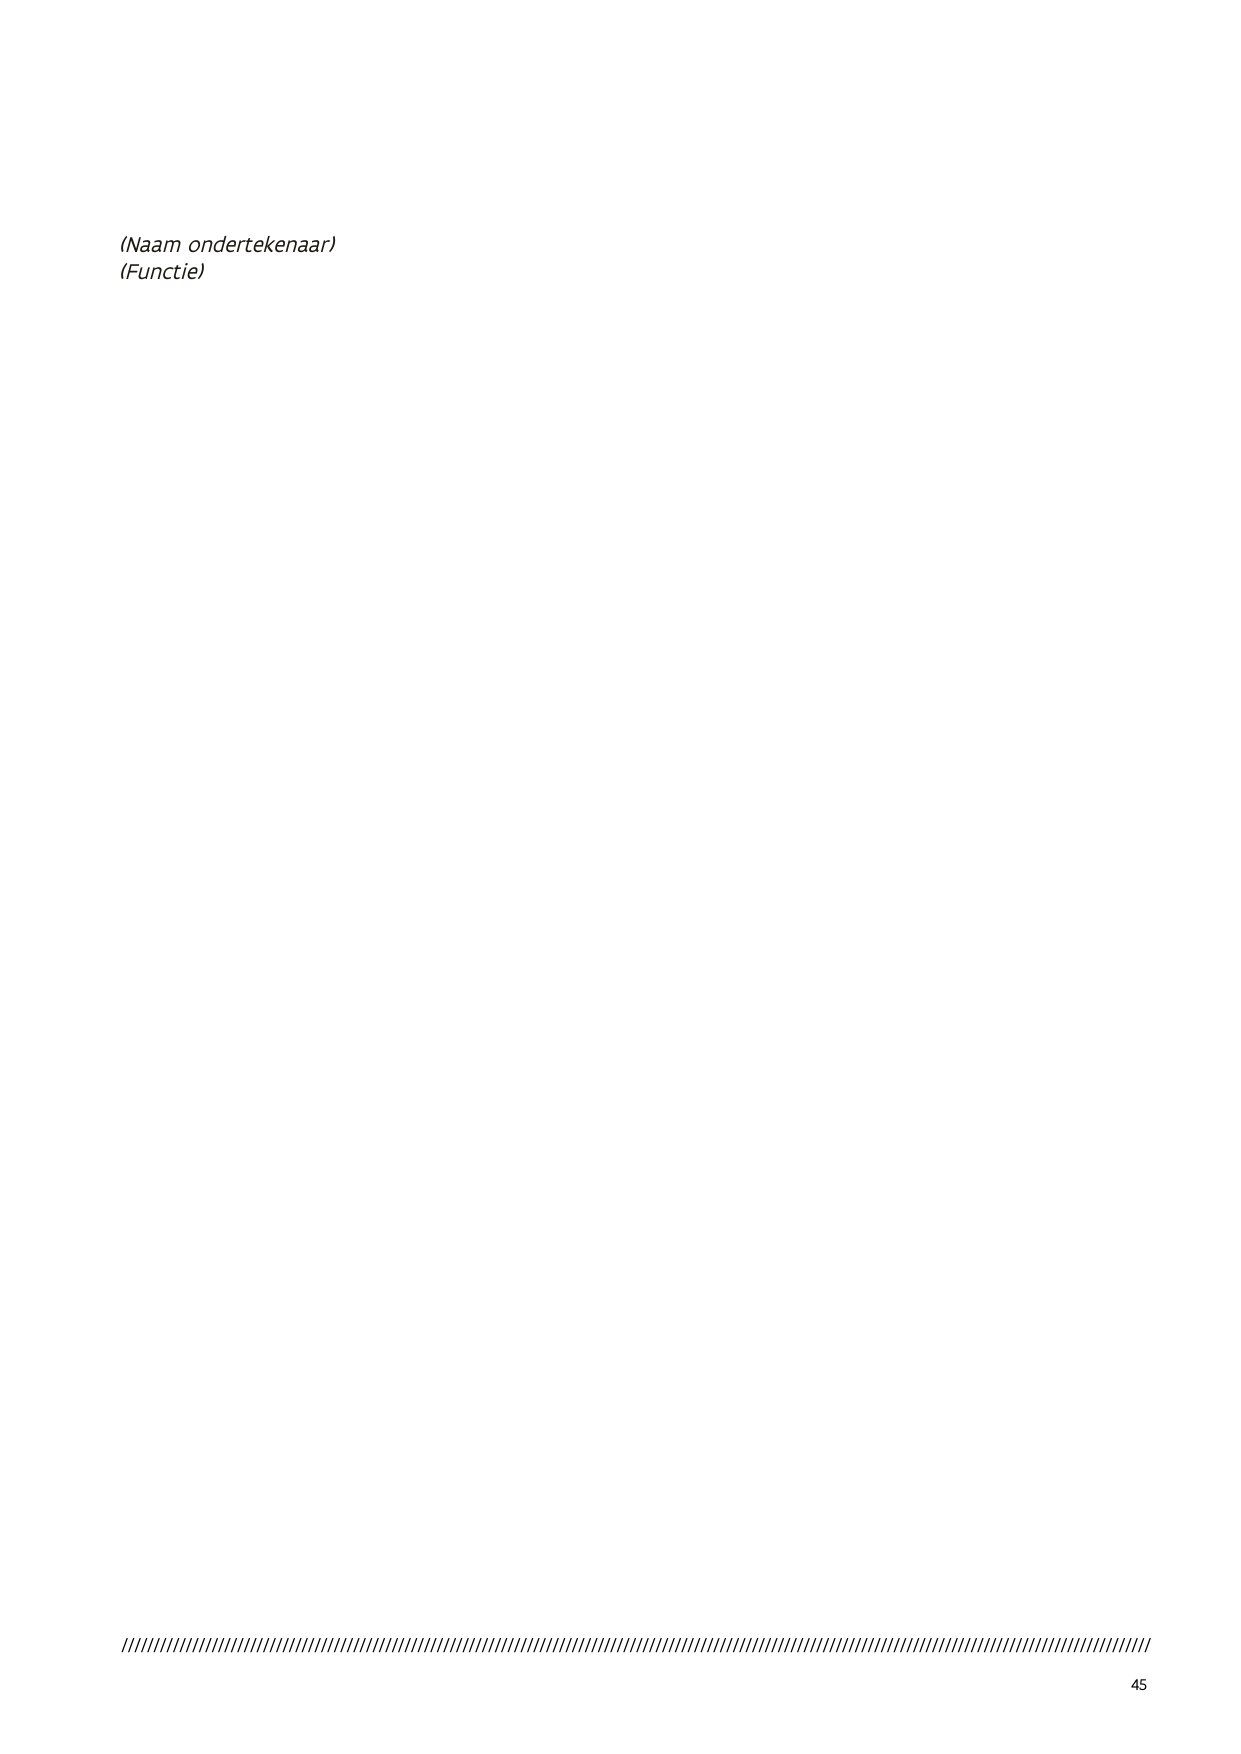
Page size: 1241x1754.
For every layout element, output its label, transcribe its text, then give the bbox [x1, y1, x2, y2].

text (Functie) [118, 258, 1152, 285]
text (Naam ondertekenaar) [118, 230, 1152, 258]
